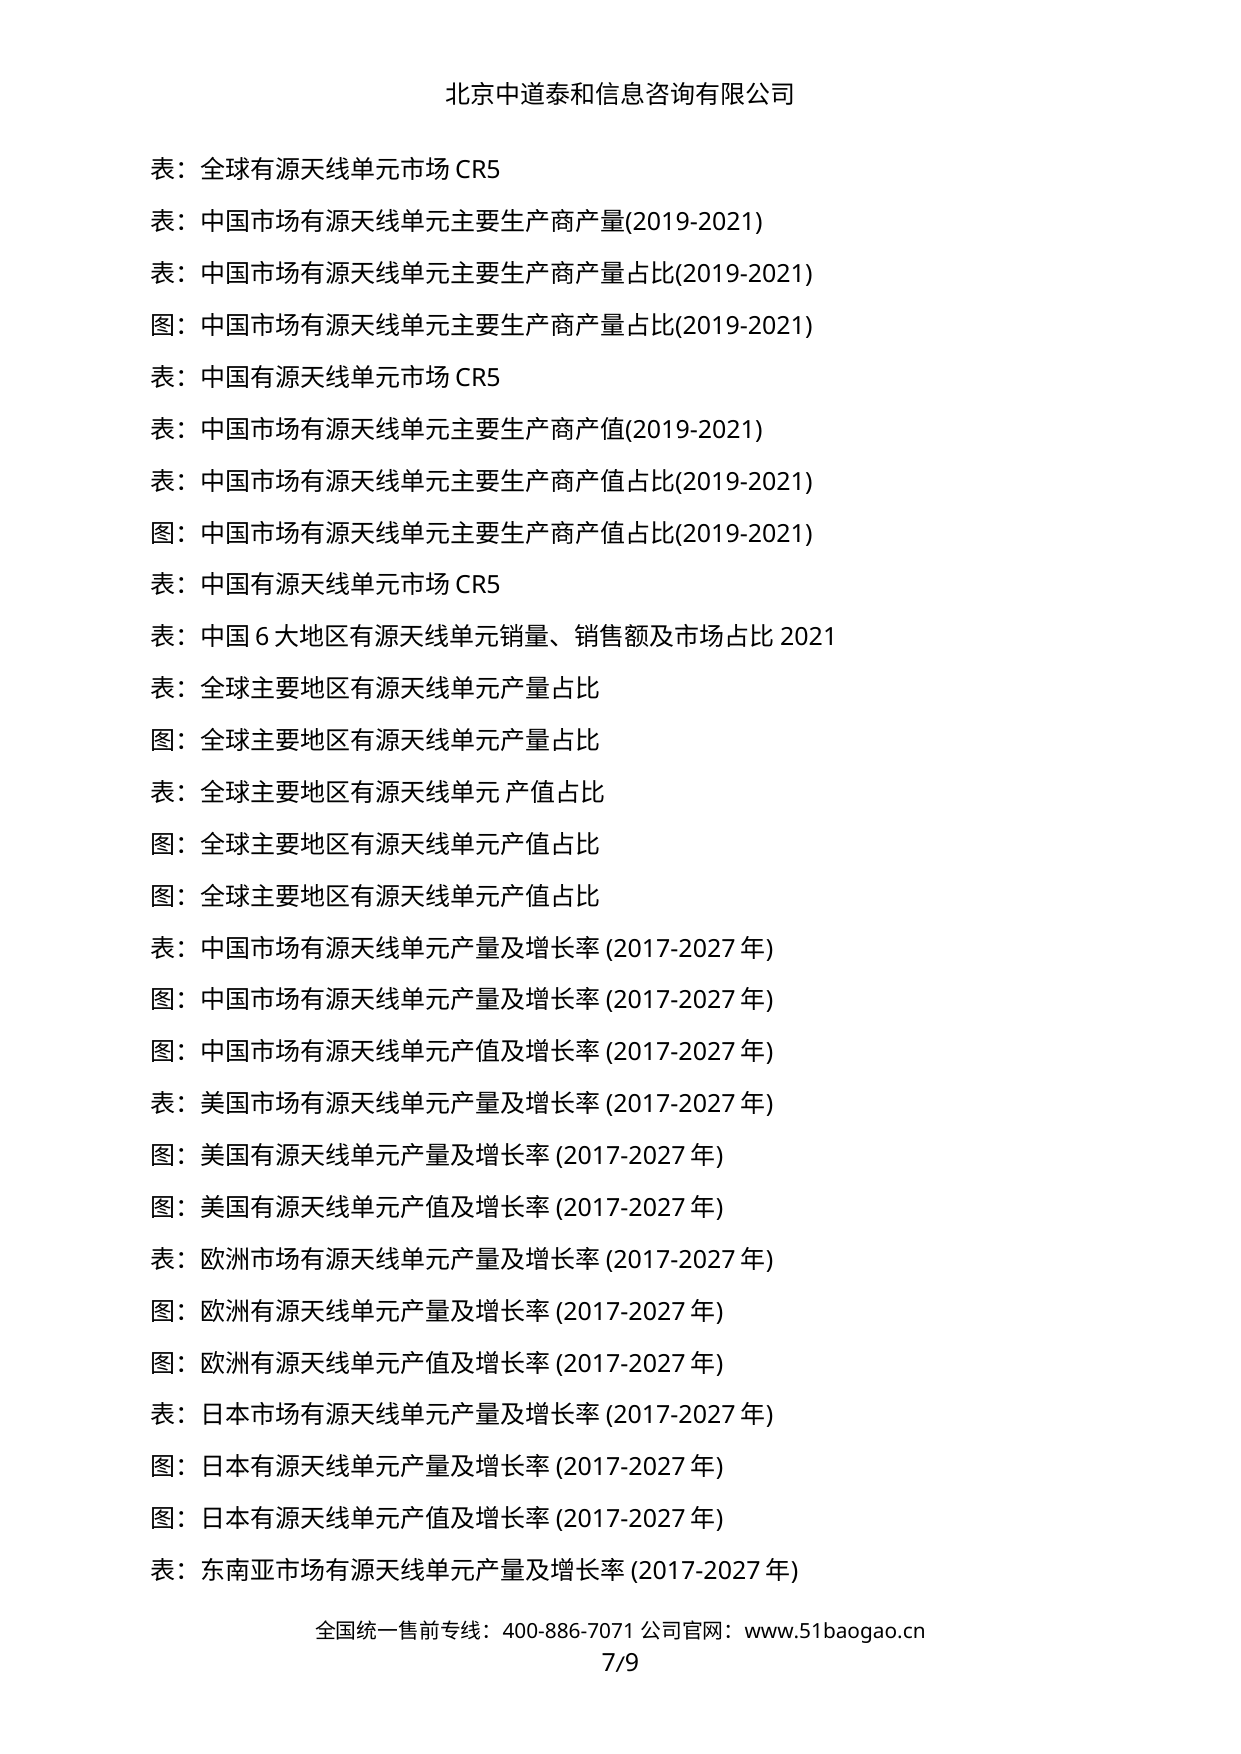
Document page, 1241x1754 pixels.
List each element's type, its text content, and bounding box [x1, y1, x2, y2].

text 表：美国市场有源天线单元产量及增长率 (2017-2027年) [150, 1084, 1090, 1120]
text 图：中国市场有源天线单元主要生产商产值占比(2019-2021) [150, 513, 1090, 549]
text 表：中国市场有源天线单元产量及增长率 (2017-2027年) [150, 928, 1090, 964]
text 表：全球有源天线单元市场CR5 [150, 150, 1090, 186]
text 表：全球主要地区有源天线单元 产值占比 [150, 772, 1090, 809]
text 表：全球主要地区有源天线单元产量占比 [150, 669, 1090, 705]
text 图：日本有源天线单元产量及增长率 (2017-2027年) [150, 1447, 1090, 1483]
text 图：中国市场有源天线单元主要生产商产量占比(2019-2021) [150, 306, 1090, 342]
text 表：中国市场有源天线单元主要生产商产值占比(2019-2021) [150, 461, 1090, 497]
text 图：全球主要地区有源天线单元产值占比 [150, 824, 1090, 861]
text 图：欧洲有源天线单元产值及增长率 (2017-2027年) [150, 1343, 1090, 1379]
text 表：东南亚市场有源天线单元产量及增长率 (2017-2027年) [150, 1551, 1090, 1587]
text 图：中国市场有源天线单元产值及增长率 (2017-2027年) [150, 1032, 1090, 1068]
text 图：全球主要地区有源天线单元产量占比 [150, 721, 1090, 757]
text 表：中国有源天线单元市场CR5 [150, 565, 1090, 601]
text 表：欧洲市场有源天线单元产量及增长率 (2017-2027年) [150, 1239, 1090, 1276]
text 表：中国市场有源天线单元主要生产商产量占比(2019-2021) [150, 254, 1090, 290]
text 表：中国市场有源天线单元主要生产商产值(2019-2021) [150, 409, 1090, 446]
text 图：美国有源天线单元产量及增长率 (2017-2027年) [150, 1136, 1090, 1172]
text 表：中国有源天线单元市场CR5 [150, 357, 1090, 394]
text 表：中国市场有源天线单元主要生产商产量(2019-2021) [150, 202, 1090, 238]
text 图：美国有源天线单元产值及增长率 (2017-2027年) [150, 1187, 1090, 1224]
text 表：日本市场有源天线单元产量及增长率 (2017-2027年) [150, 1395, 1090, 1431]
text 图：中国市场有源天线单元产量及增长率 (2017-2027年) [150, 980, 1090, 1016]
text 表：中国6大地区有源天线单元销量、销售额及市场占比 2021 [150, 617, 1090, 653]
text 图：全球主要地区有源天线单元产值占比 [150, 876, 1090, 912]
text 图：欧洲有源天线单元产量及增长率 (2017-2027年) [150, 1291, 1090, 1327]
text 图：日本有源天线单元产值及增长率 (2017-2027年) [150, 1499, 1090, 1535]
